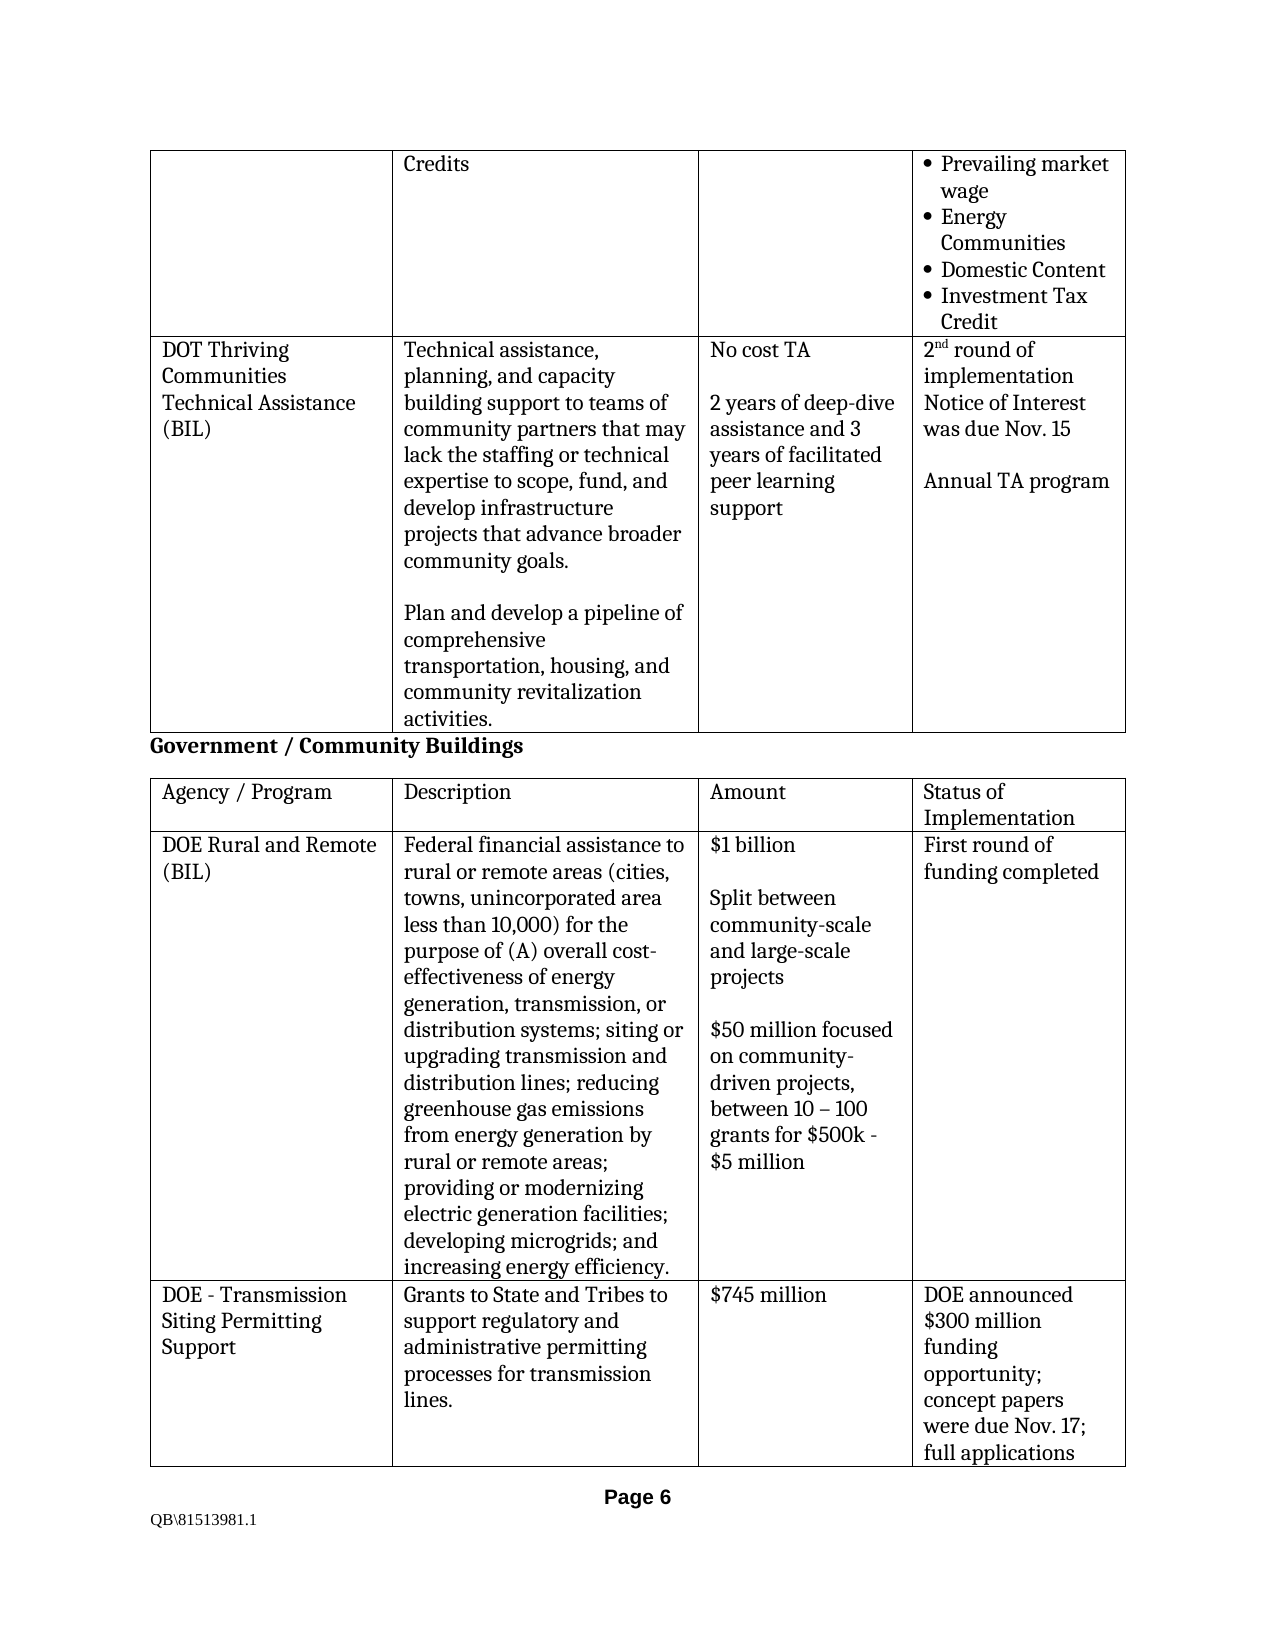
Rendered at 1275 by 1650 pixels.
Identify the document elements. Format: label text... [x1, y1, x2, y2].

table_cell $745 million [699, 1281, 912, 1466]
table_cell $1 billion Split between community-scale and large-scale projects $50 million focused on community-driven projects, between 10 – 100 grants for $500k - $5 million [699, 832, 912, 1280]
table_cell DOE Rural and Remote (BIL) [151, 832, 392, 1280]
table_header Amount [699, 779, 912, 831]
table_cell 2nd round of implementation Notice of Interest was due Nov. 15 Annual TA program [913, 337, 1125, 732]
table_header Agency / Program [151, 779, 392, 831]
text Government / Community Buildings [150, 733, 1125, 759]
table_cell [393, 151, 698, 336]
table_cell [913, 151, 1125, 336]
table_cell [393, 1281, 698, 1466]
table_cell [151, 151, 392, 336]
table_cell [913, 1281, 1125, 1466]
table_cell Federal financial assistance to rural or remote areas (cities, towns, unincorporated area less than 10,000) for the purpose of (A) overall cost-effectiveness of energy generation, transmission, or distribution systems; siting or upgrading transmission and distribution lines; reducing greenhouse gas emissions from energy generation by rural or remote areas; providing or modernizing electric generation facilities; developing microgrids; and increasing energy efficiency. [393, 832, 698, 1280]
table_header Status of Implementation [913, 779, 1125, 831]
table_header Description [393, 779, 698, 831]
table_cell Technical assistance, planning, and capacity building support to teams of community partners that may lack the staffing or technical expertise to scope, fund, and develop infrastructure projects that advance broader community goals. Plan and develop a pipeline of comprehensive transportation, housing, and community revitalization activities. [393, 337, 698, 732]
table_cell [699, 151, 912, 336]
table_cell No cost TA 2 years of deep-dive assistance and 3 years of facilitated peer learning support [699, 337, 912, 732]
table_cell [151, 1281, 392, 1466]
table_cell First round of funding completed [913, 832, 1125, 1280]
table_cell DOT Thriving Communities Technical Assistance (BIL) [151, 337, 392, 732]
